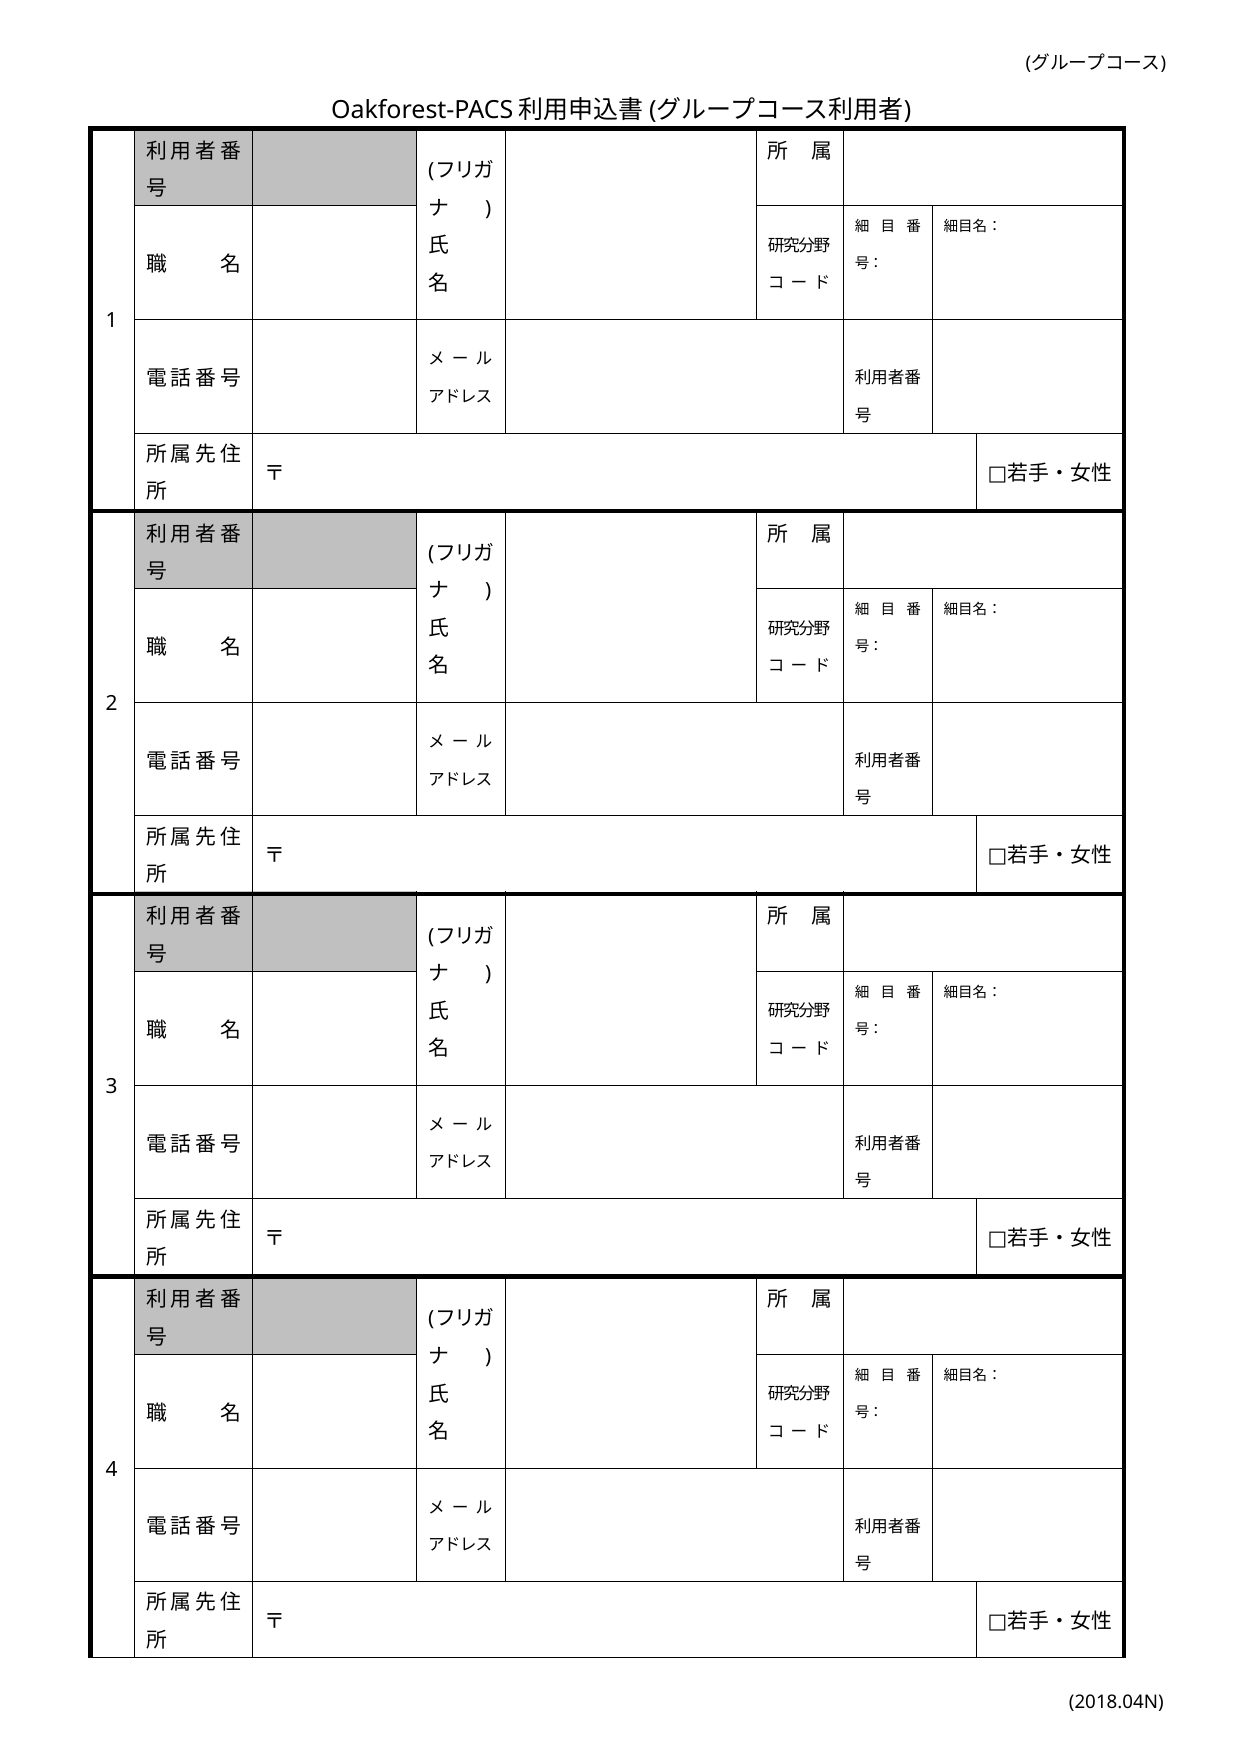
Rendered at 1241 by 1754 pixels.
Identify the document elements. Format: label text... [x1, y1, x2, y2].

table_cell 利用者番号 [844, 320, 932, 432]
table_cell (フリガナ) 氏 名 [417, 896, 505, 1084]
table_cell 電話番号 [135, 1469, 252, 1581]
table_cell [844, 1279, 1122, 1354]
table_cell □若手・女性 [977, 434, 1122, 508]
table_cell 研究分野 コード [757, 589, 843, 702]
table_cell 研究分野 コード [757, 206, 843, 319]
table_cell [506, 703, 843, 815]
table_cell 細目名： [933, 589, 1122, 702]
table_cell 職名 [135, 589, 252, 702]
table_cell [844, 896, 1122, 971]
table_header (フリガナ) 氏 名 [417, 131, 505, 319]
table_cell 所属先住所 [135, 1199, 252, 1274]
table_cell 電話番号 [135, 1086, 252, 1198]
table_header 利用者番号 [135, 131, 252, 205]
table_cell □若手・女性 [977, 816, 1122, 891]
table_cell 職名 [135, 972, 252, 1084]
table_cell [253, 703, 416, 815]
table_cell メール アドレス [417, 1469, 505, 1581]
table_cell メール アドレス [417, 1086, 505, 1198]
table_cell 〒 [253, 816, 976, 891]
table_cell [253, 1279, 416, 1354]
table_header [253, 131, 416, 205]
table_cell 研究分野 コード [757, 972, 843, 1084]
table_cell (フリガナ) 氏 名 [417, 513, 505, 702]
table_cell [253, 1469, 416, 1581]
table_cell 研究分野 コード [757, 1355, 843, 1467]
table_cell [933, 703, 1122, 815]
table_cell □若手・女性 [977, 1199, 1122, 1274]
table_cell [933, 1086, 1122, 1198]
table_cell 〒 [253, 1582, 976, 1657]
table_cell □若手・女性 [977, 1582, 1122, 1657]
table_cell [253, 589, 416, 702]
table_cell 細目番号： [844, 1355, 932, 1467]
table_cell 利用者番号 [844, 1469, 932, 1581]
table_cell 細目名： [933, 1355, 1122, 1467]
table_header [844, 131, 1122, 205]
table_cell [253, 513, 416, 588]
table_header 所属 [757, 131, 843, 205]
table_cell 所属先住所 [135, 1582, 252, 1657]
table_cell 所属先住所 [135, 434, 252, 508]
table_cell 所属 [757, 513, 843, 588]
table_cell [253, 896, 416, 971]
table_cell 所属先住所 [135, 816, 252, 891]
table_cell 2 [93, 513, 134, 891]
table_cell [506, 1086, 843, 1198]
table_cell [253, 320, 416, 432]
table_cell [844, 513, 1122, 588]
table_cell 所属 [757, 1279, 843, 1354]
table_cell [253, 972, 416, 1084]
table_cell 利用者番号 [844, 703, 932, 815]
table_cell 電話番号 [135, 703, 252, 815]
table_cell [253, 1086, 416, 1198]
table_cell 細目番号： [844, 589, 932, 702]
table_cell 4 [93, 1279, 134, 1657]
table_cell 利用者番号 [844, 1086, 932, 1198]
table_cell [506, 320, 843, 432]
table_cell 細目番号： [844, 206, 932, 319]
text Oakforest-PACS利用申込書 (グループコース利用者) [77, 89, 1165, 126]
table_cell (フリガナ) 氏 名 [417, 1279, 505, 1467]
table_cell 利用者番号 [135, 1279, 252, 1354]
table_cell 〒 [253, 434, 976, 508]
table_cell [506, 513, 756, 702]
table_cell 利用者番号 [135, 513, 252, 588]
table_cell 電話番号 [135, 320, 252, 432]
table_header 1 [93, 131, 134, 508]
table_cell 利用者番号 [135, 896, 252, 971]
table_cell [253, 206, 416, 319]
table_cell 細目番号： [844, 972, 932, 1084]
table_cell [506, 896, 756, 1084]
table_cell 細目名： [933, 206, 1122, 319]
table_cell 3 [93, 896, 134, 1274]
table_cell 職名 [135, 206, 252, 319]
table_cell [506, 1279, 756, 1467]
table_cell [933, 320, 1122, 432]
table_cell 所属 [757, 896, 843, 971]
table_cell メール アドレス [417, 703, 505, 815]
table_cell 細目名： [933, 972, 1122, 1084]
table_cell [253, 1355, 416, 1467]
table_header [506, 131, 756, 319]
table_cell [506, 1469, 843, 1581]
table_cell 〒 [253, 1199, 976, 1274]
table_cell [933, 1469, 1122, 1581]
table_cell 職名 [135, 1355, 252, 1467]
table_cell メール アドレス [417, 320, 505, 432]
